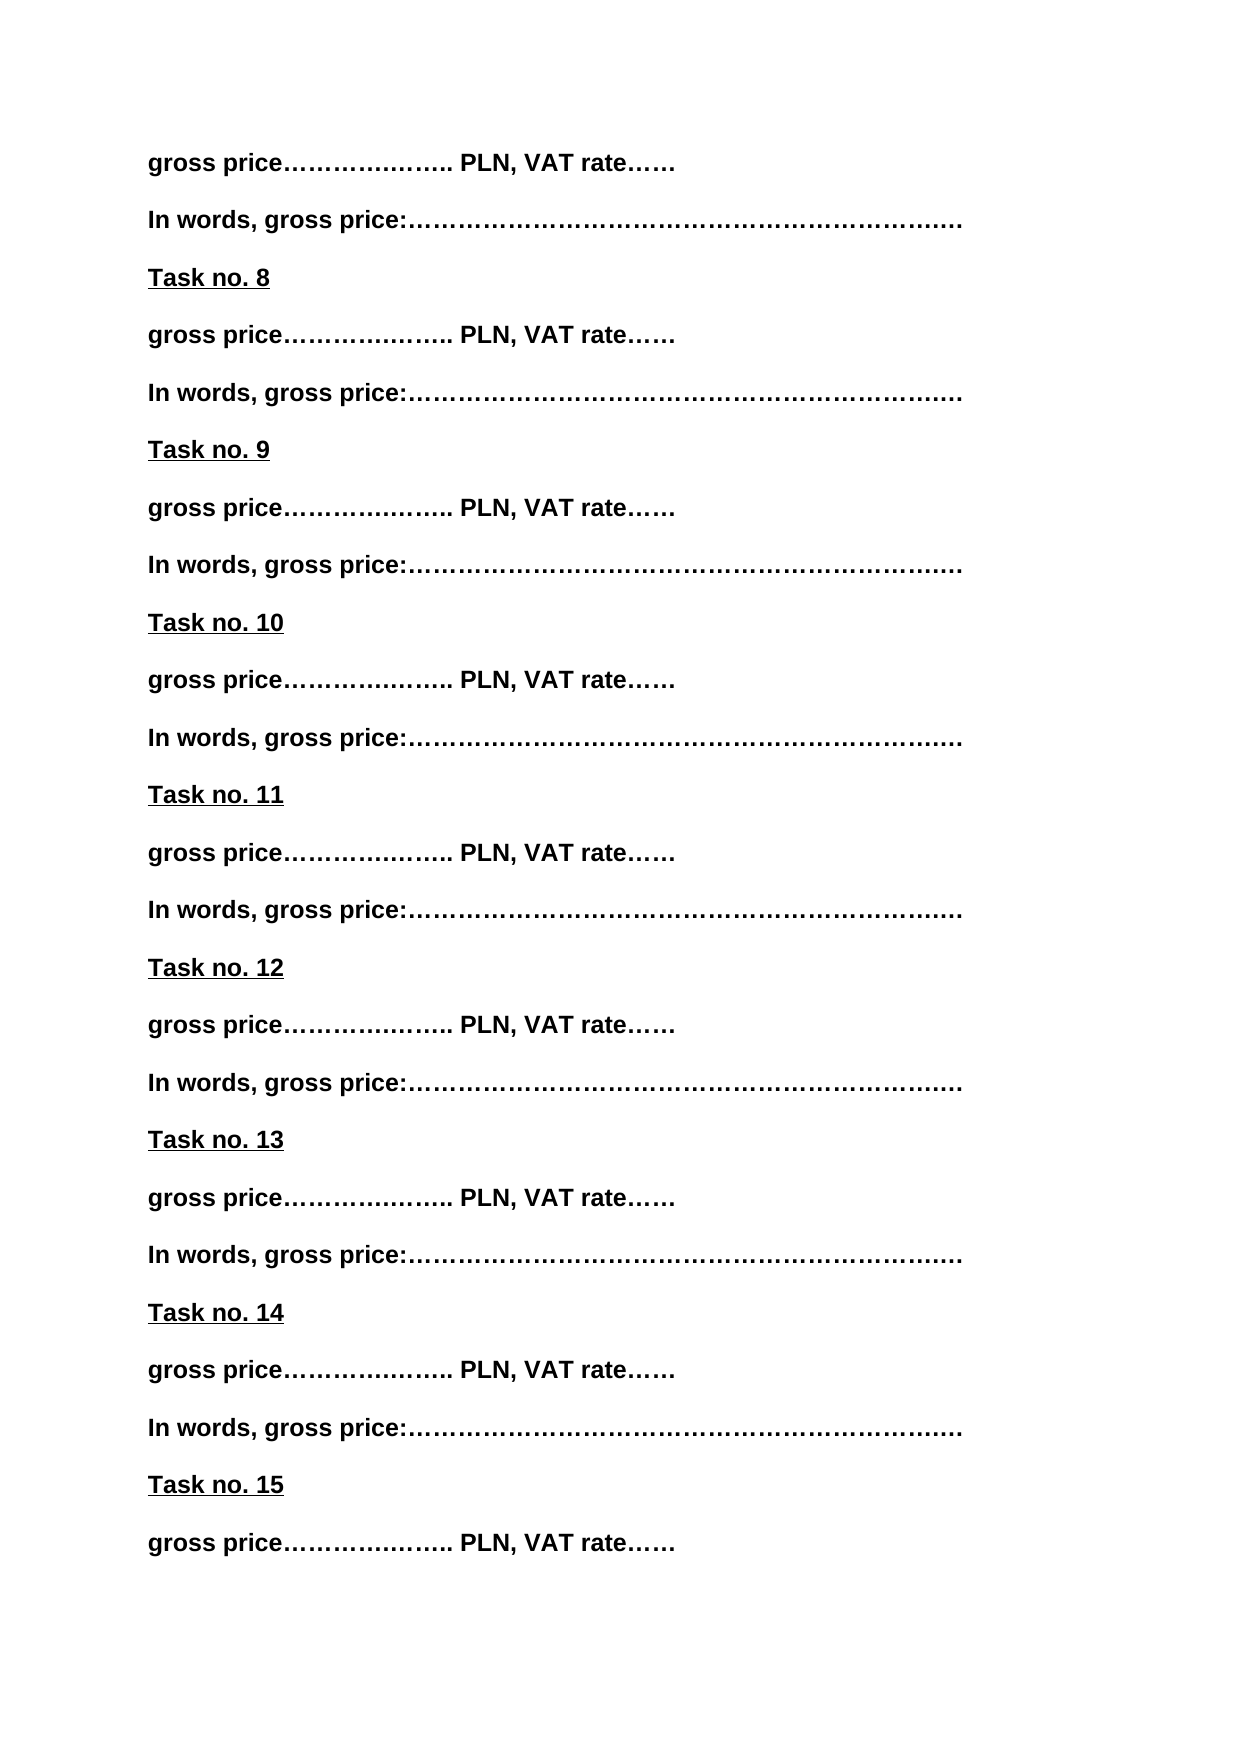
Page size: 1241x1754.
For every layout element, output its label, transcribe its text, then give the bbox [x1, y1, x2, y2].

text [148, 205, 1092, 234]
text Task no. 9 [148, 435, 1092, 464]
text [148, 378, 1092, 406]
text gross price………….…….. PLN, VAT rate…… [148, 1010, 1092, 1039]
text Task no. 11 [148, 780, 1092, 809]
text Task no. 15 [148, 1470, 1092, 1499]
text Task no. 13 [148, 1125, 1092, 1154]
text In words, gross price:……………………………………………………….… [148, 723, 1092, 751]
text In words, gross price:……………………………………………………….… [148, 550, 1092, 579]
text Task no. 10 [148, 608, 1092, 636]
text gross price………….…….. PLN, VAT rate…… [148, 320, 1092, 349]
text gross price………….…….. PLN, VAT rate…… [148, 665, 1092, 694]
text gross price………….…….. PLN, VAT rate…… [148, 838, 1092, 866]
text In words, gross price:……………………………………………………….… [148, 895, 1092, 924]
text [148, 1413, 1092, 1441]
text In words, gross price:……………………………………………………….… [148, 1068, 1092, 1096]
text Task no. 14 [148, 1298, 1092, 1326]
text Task no. 8 [148, 263, 1092, 291]
text gross price………….…….. PLN, VAT rate…… [148, 1183, 1092, 1211]
text gross price………….…….. PLN, VAT rate…… [148, 1355, 1092, 1384]
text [148, 1240, 1092, 1269]
text gross price………….…….. PLN, VAT rate…… [148, 493, 1092, 521]
text gross price………….…….. PLN, VAT rate…… [148, 148, 1092, 176]
text Task no. 12 [148, 953, 1092, 981]
text gross price………….…….. PLN, VAT rate…… [148, 1528, 1092, 1556]
